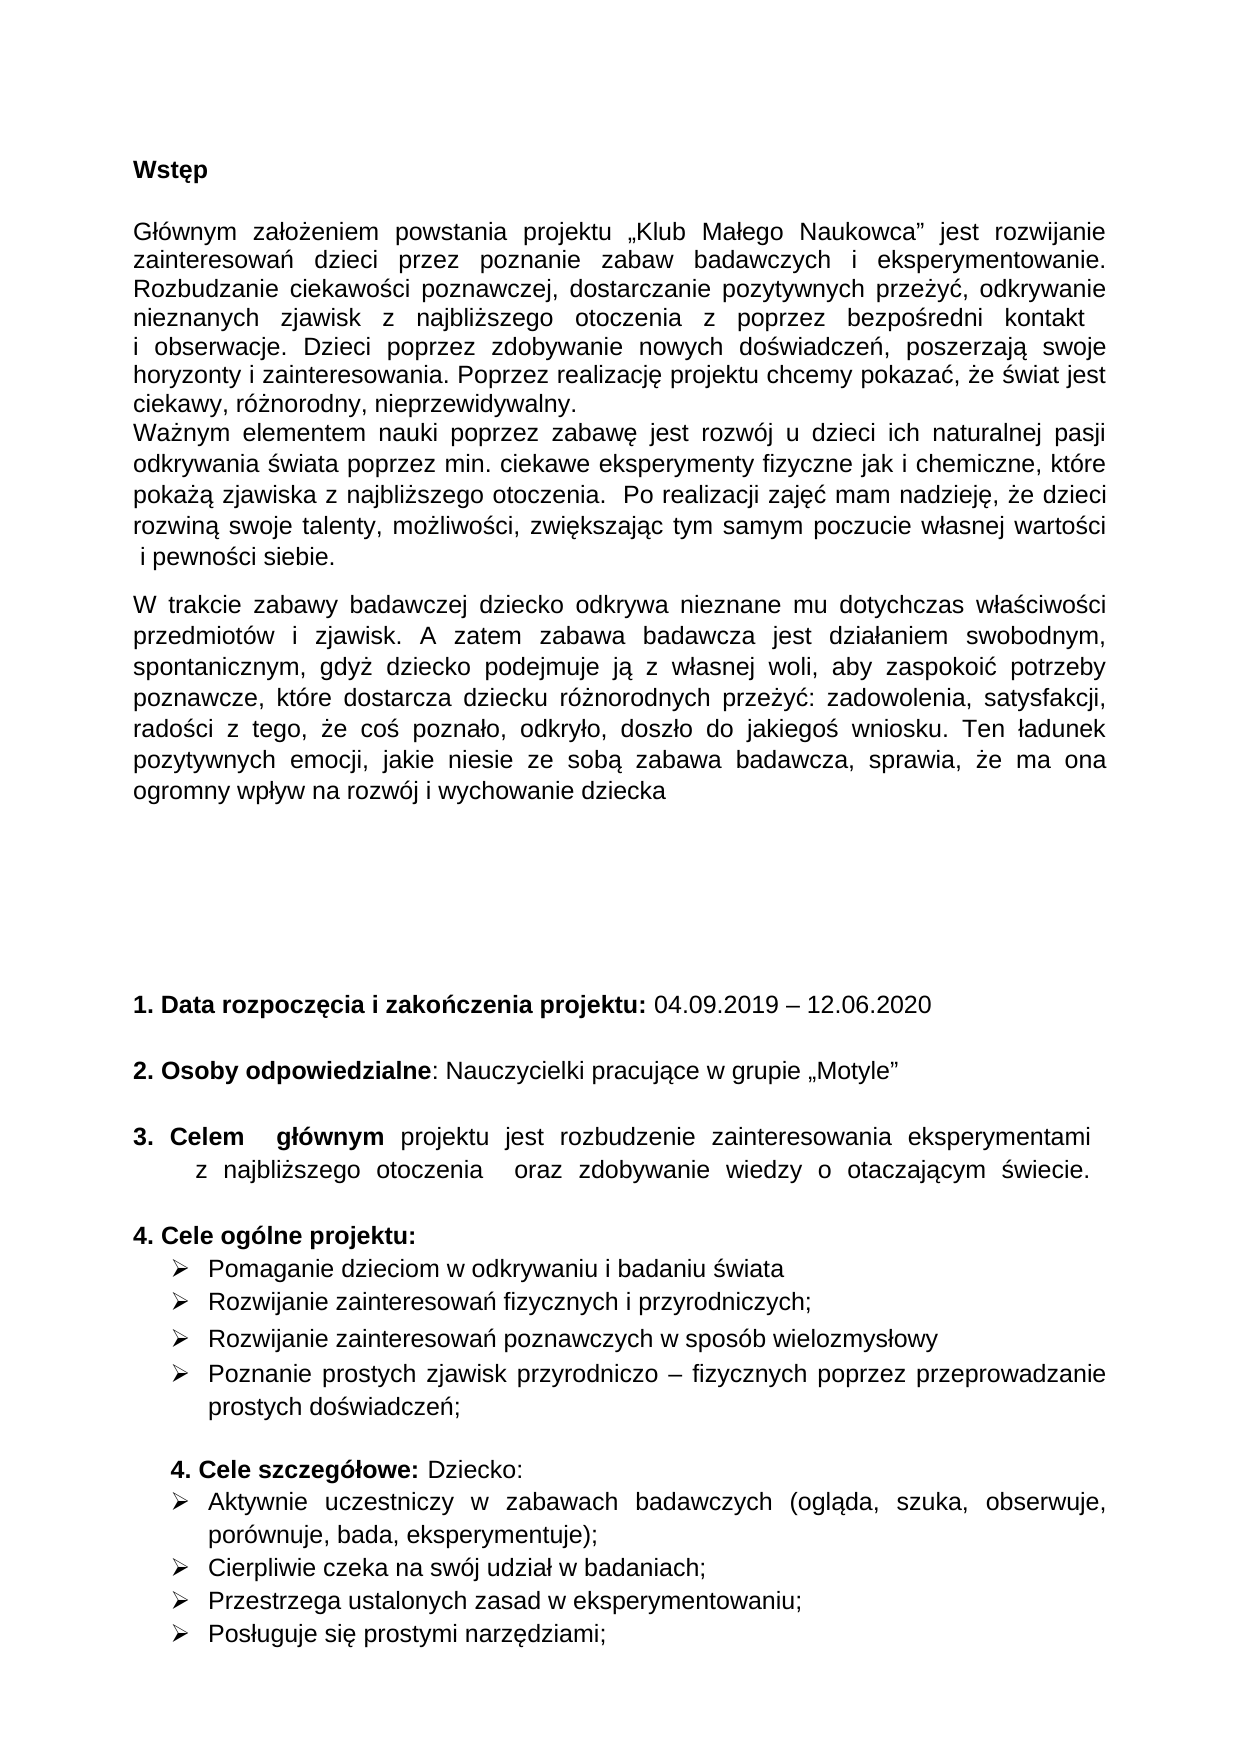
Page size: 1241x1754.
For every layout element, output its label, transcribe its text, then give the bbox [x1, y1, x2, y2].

list Rozwijanie zainteresowań fizycznych i przyrodniczych; [170, 1287, 1107, 1316]
text Wstęp [133, 155, 1107, 183]
list Aktywnie uczestniczy w zabawach badawczych (ogląda, szuka, obserwuje, porównuje, bada, eksperymentuje); [170, 1487, 1107, 1548]
list Pomaganie dzieciom w odkrywaniu i badaniu świata [170, 1254, 1107, 1283]
list Poznanie prostych zjawisk przyrodniczo – fizycznych poprzez przeprowadzanie prostych doświadczeń; [170, 1359, 1107, 1421]
list Rozwijanie zainteresowań poznawczych w sposób wielozmysłowy [170, 1320, 1107, 1354]
list Cierpliwie czeka na swój udział w badaniach; [170, 1553, 1107, 1582]
list Posługuje się prostymi narzędziami; [170, 1619, 1107, 1648]
text W trakcie zabawy badawczej dziecko odkrywa nieznane mu dotychczas właściwości przedmiotów i zjawisk. A zatem zabawa badawcza jest działaniem swobodnym, spontanicznym, gdyż dziecko podejmuje ją z własnej woli, aby zaspokoić potrzeby poznawcze, które dostarcza dziecku różnorodnych przeżyć: zadowolenia, satysfakcji, radości z tego, że coś poznało, odkryło, doszło do jakiegoś wniosku. Ten ładunek pozytywnych emocji, jakie niesie ze sobą zabawa badawcza, sprawia, że ma ona ogromny wpływ na rozwój i wychowanie dziecka [133, 589, 1107, 804]
text 1. Data rozpoczęcia i zakończenia projektu: 04.09.2019 – 12.06.2020 [133, 990, 1107, 1019]
text 4. Cele ogólne projektu: [133, 1221, 1107, 1250]
list Przestrzega ustalonych zasad w eksperymentowaniu; [170, 1586, 1107, 1615]
text 3. Celem głównym projektu jest rozbudzenie zainteresowania eksperymentami z najbliższego otoczenia oraz zdobywanie wiedzy o otaczającym świecie. [133, 1122, 1107, 1217]
text 2. Osoby odpowiedzialne: Nauczycielki pracujące w grupie „Motyle” [133, 1056, 1107, 1085]
text Głównym założeniem powstania projektu „Klub Małego Naukowca” jest rozwijanie zainteresowań dzieci przez poznanie zabaw badawczych i eksperymentowanie. Rozbudzanie ciekawości poznawczej, dostarczanie pozytywnych przeżyć, odkrywanie nieznanych zjawisk z najbliższego otoczenia z poprzez bezpośredni kontakt i obserwacje. Dzieci poprzez zdobywanie nowych doświadczeń, poszerzają swoje horyzonty i zainteresowania. Poprzez realizację projektu chcemy pokazać, że świat jest ciekawy, różnorodny, nieprzewidywalny. [133, 216, 1107, 418]
text Ważnym elementem nauki poprzez zabawę jest rozwój u dzieci ich naturalnej pasji odkrywania świata poprzez min. ciekawe eksperymenty fizyczne jak i chemiczne, które pokażą zjawiska z najbliższego otoczenia. Po realizacji zajęć mam nadzieję, że dzieci rozwiną swoje talenty, możliwości, zwiększając tym samym poczucie własnej wartości i pewności siebie. [133, 418, 1107, 571]
list 4. Cele szczegółowe: Dziecko: [170, 1455, 1107, 1484]
